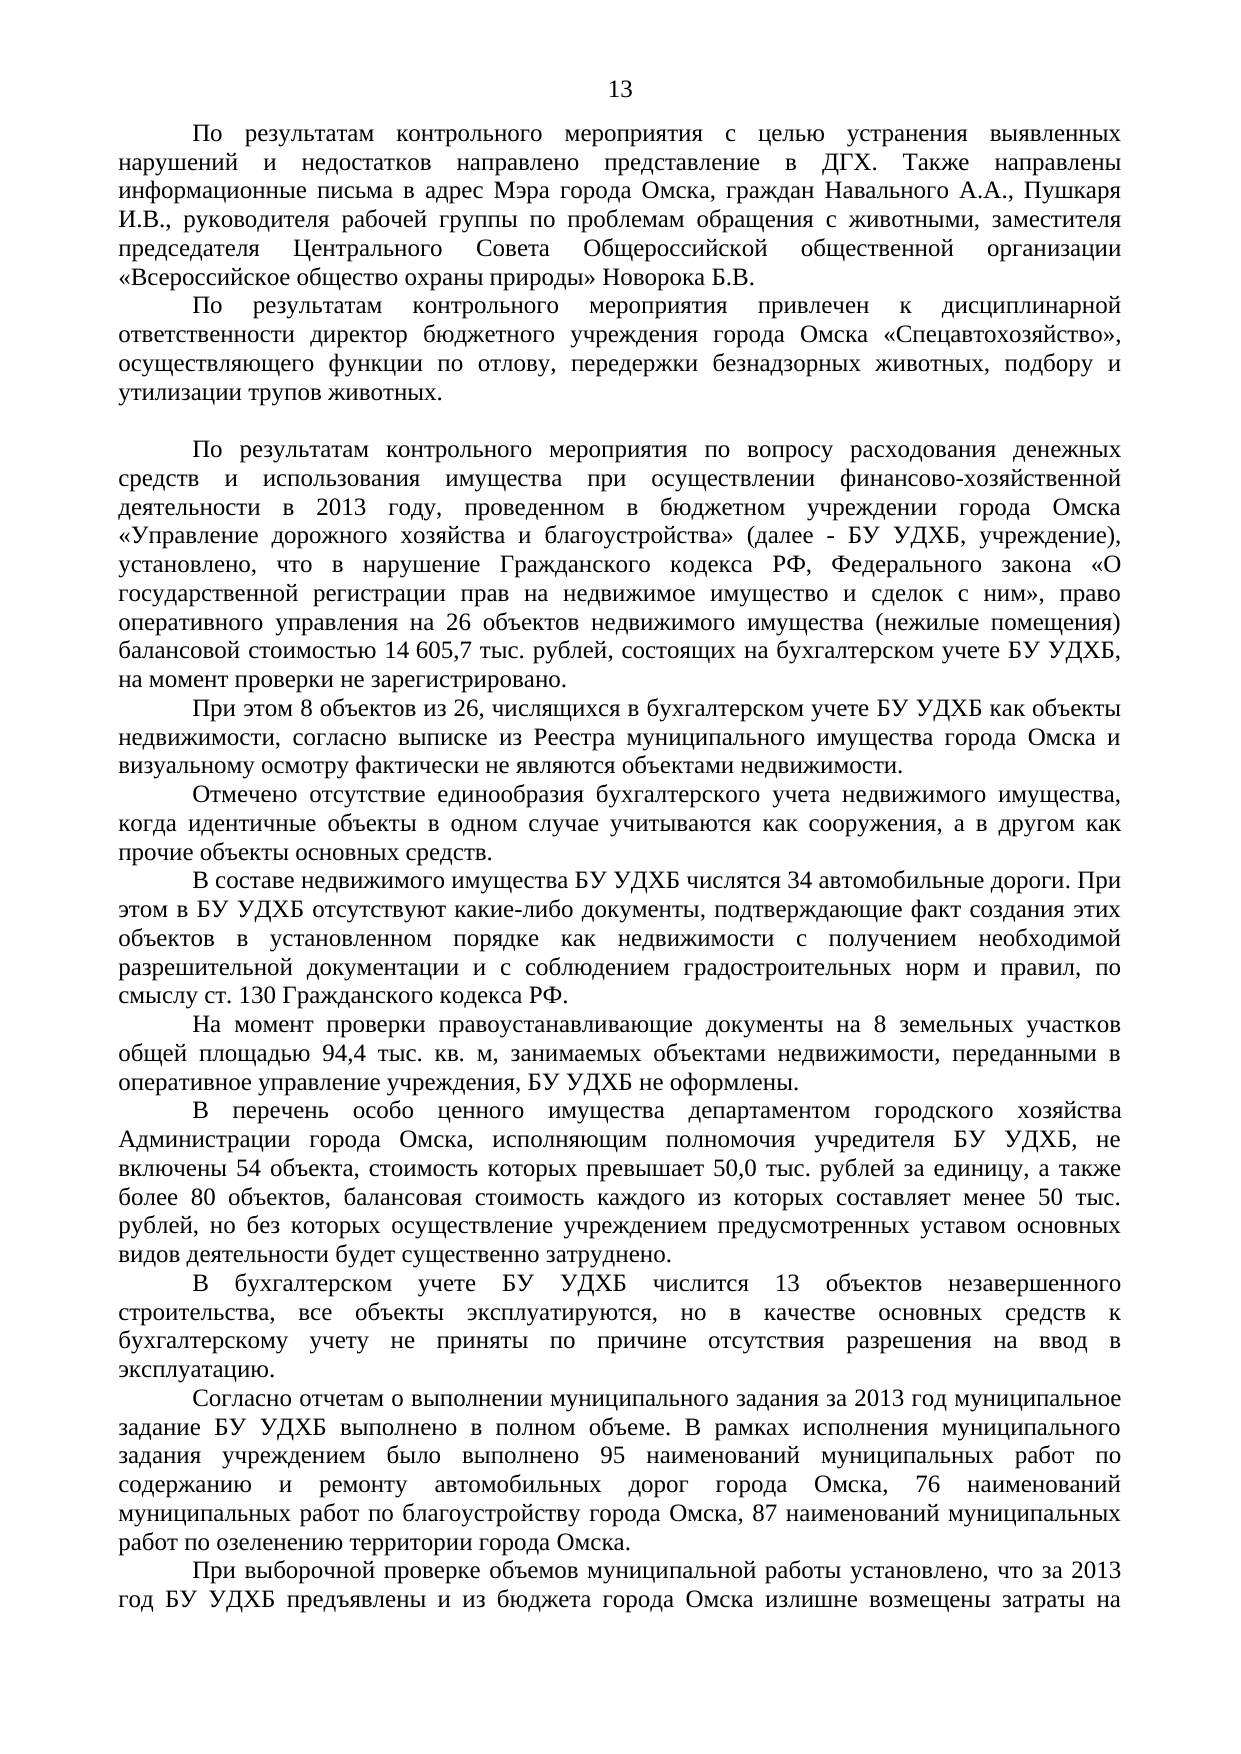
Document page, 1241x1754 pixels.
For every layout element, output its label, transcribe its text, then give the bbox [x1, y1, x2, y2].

text В бухгалтерском учете БУ УДХБ числится 13 объектов незавершенного строительства, все объекты эксплуатируются, но в качестве основных средств к бухгалтерскому учету не приняты по причине отсутствия разрешения на ввод в эксплуатацию. [118, 1268, 1122, 1383]
text При этом 8 объектов из 26, числящихся в бухгалтерском учете БУ УДХБ как объекты недвижимости, согласно выписке из Реестра муниципального имущества города Омска и визуальному осмотру фактически не являются объектами недвижимости. [118, 693, 1122, 779]
text В составе недвижимого имущества БУ УДХБ числятся 34 автомобильные дороги. При этом в БУ УДХБ отсутствуют какие-либо документы, подтверждающие факт создания этих объектов в установленном порядке как недвижимости с получением необходимой разрешительной документации и с соблюдением градостроительных норм и правил, по смыслу ст. 130 Гражданского кодекса РФ. [118, 866, 1122, 1009]
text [118, 1556, 1122, 1613]
text В перечень особо ценного имущества департаментом городского хозяйства Администрации города Омска, исполняющим полномочия учредителя БУ УДХБ, не включены 54 объекта, стоимость которых превышает 50,0 тыс. рублей за единицу, а также более 80 объектов, балансовая стоимость каждого из которых составляет менее 50 тыс. рублей, но без которых осуществление учреждением предусмотренных уставом основных видов деятельности будет существенно затруднено. [118, 1096, 1122, 1268]
text На момент проверки правоустанавливающие документы на 8 земельных участков общей площадью 94,4 тыс. кв. м, занимаемых объектами недвижимости, переданными в оперативное управление учреждения, БУ УДХБ не оформлены. [118, 1009, 1122, 1096]
text Согласно отчетам о выполнении муниципального задания за 2013 год муниципальное задание БУ УДХБ выполнено в полном объеме. В рамках исполнения муниципального задания учреждением было выполнено 95 наименований муниципальных работ по содержанию и ремонту автомобильных дорог города Омска, 76 наименований муниципальных работ по благоустройству города Омска, 87 наименований муниципальных работ по озеленению территории города Омска. [118, 1383, 1122, 1556]
text Отмечено отсутствие единообразия бухгалтерского учета недвижимого имущества, когда идентичные объекты в одном случае учитываются как сооружения, а в другом как прочие объекты основных средств. [118, 779, 1122, 866]
text По результатам контрольного мероприятия привлечен к дисциплинарной ответственности директор бюджетного учреждения города Омска «Спецавтохозяйство», осуществляющего функции по отлову, передержки безнадзорных животных, подбору и утилизации трупов животных. [118, 291, 1122, 406]
text По результатам контрольного мероприятия по вопросу расходования денежных средств и использования имущества при осуществлении финансово-хозяйственной деятельности в 2013 году, проведенном в бюджетном учреждении города Омска «Управление дорожного хозяйства и благоустройства» (далее - БУ УДХБ, учреждение), установлено, что в нарушение Гражданского кодекса РФ, Федерального закона «О государственной регистрации прав на недвижимое имущество и сделок с ним», право оперативного управления на 26 объектов недвижимого имущества (нежилые помещения) балансовой стоимостью 14 605,7 тыс. рублей, состоящих на бухгалтерском учете БУ УДХБ, на момент проверки не зарегистрировано. [118, 434, 1122, 693]
text По результатам контрольного мероприятия с целью устранения выявленных нарушений и недостатков направлено представление в ДГХ. Также направлены информационные письма в адрес Мэра города Омска, граждан Навального А.А., Пушкаря И.В., руководителя рабочей группы по проблемам обращения с животными, заместителя председателя Центрального Совета Общероссийской общественной организации «Всероссийское общество охраны природы» Новорока Б.В. [118, 118, 1122, 291]
